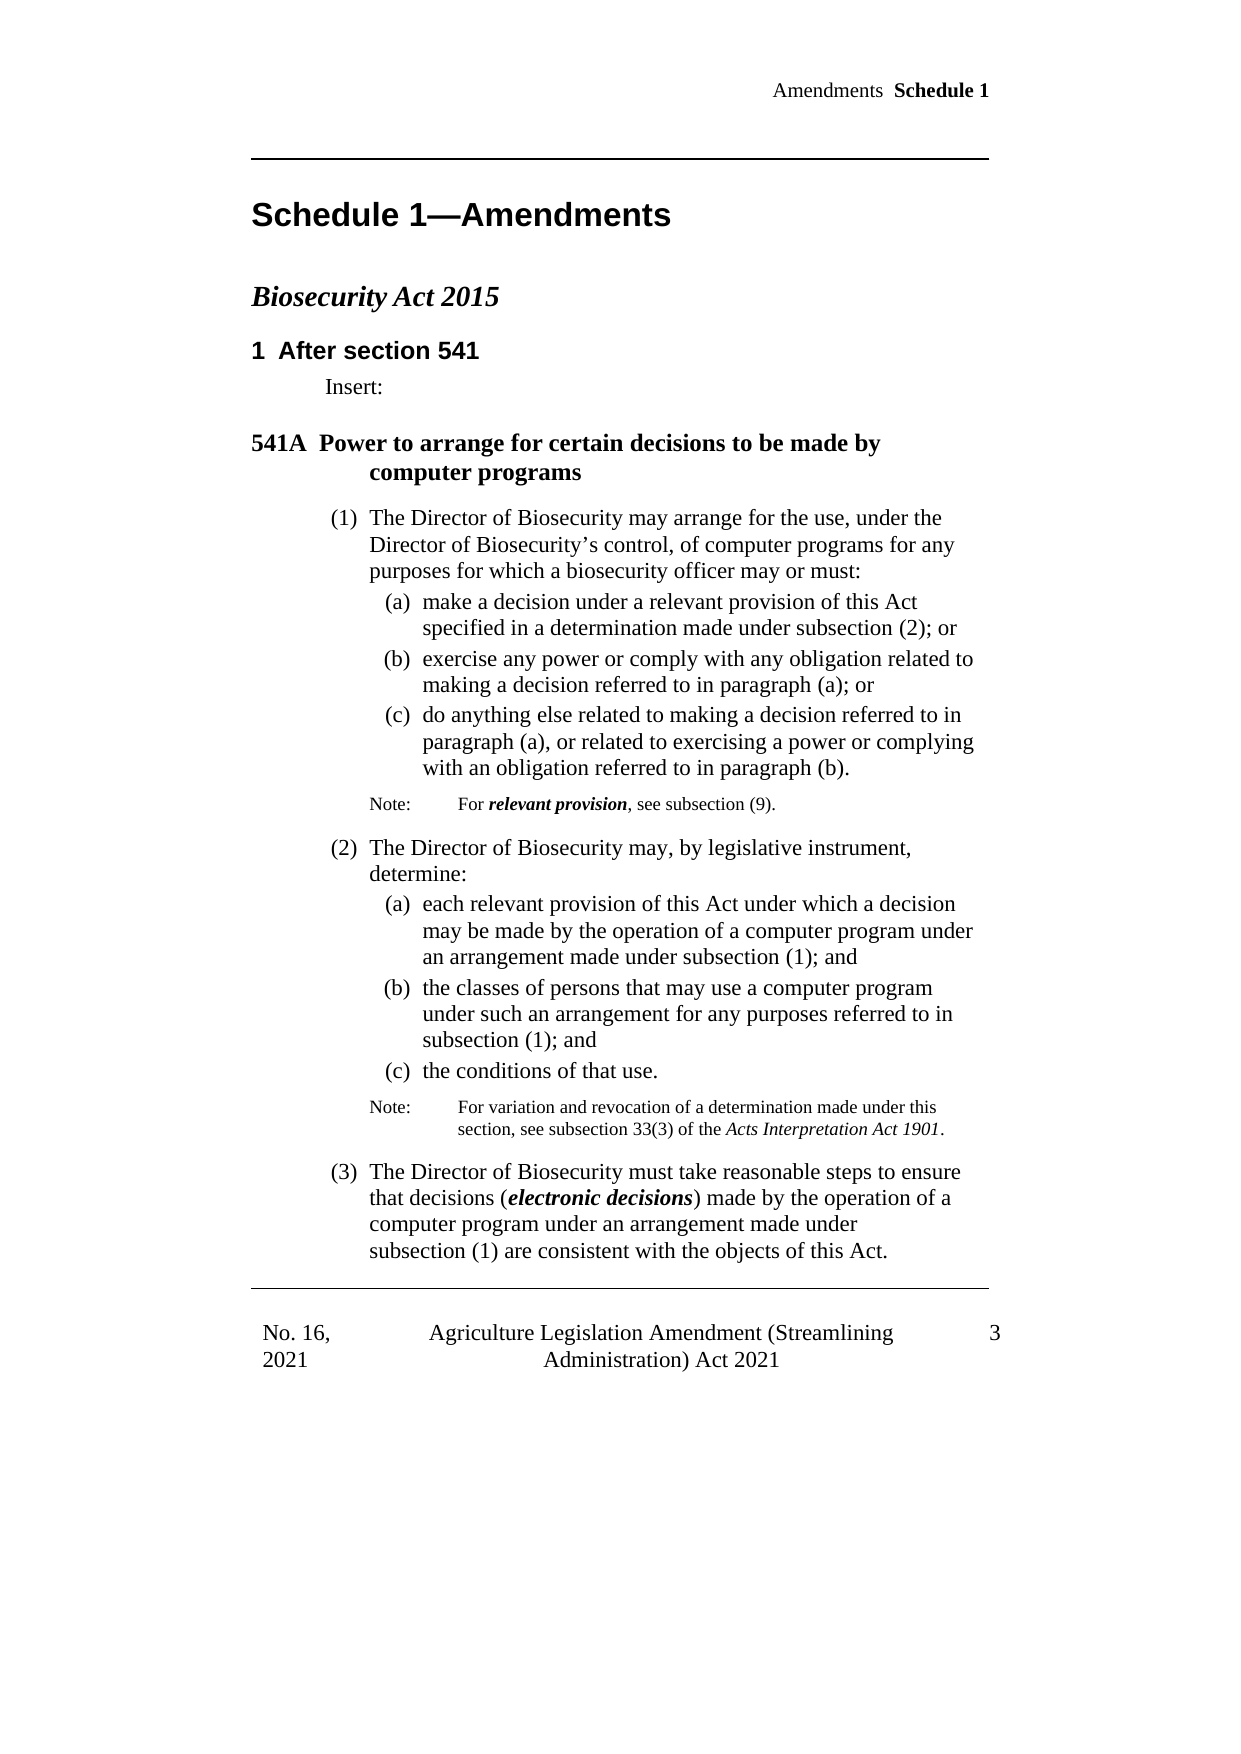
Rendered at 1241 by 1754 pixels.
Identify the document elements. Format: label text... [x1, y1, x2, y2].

text 1 After section 541 [251, 336, 989, 364]
text (c) do anything else related to making a decision referred to in paragraph (a), or related to exercising a power or complying with an obligation referred to in paragraph (b). [251, 701, 989, 781]
text 541A Power to arrange for certain decisions to be made by computer programs [251, 428, 989, 486]
text Biosecurity Act 2015 [251, 279, 989, 313]
text Note: For variation and revocation of a determination made under this section, see subsection 33(3) of the Acts Interpretation Act 1901. [369, 1096, 989, 1139]
text (1) The Director of Biosecurity may arrange for the use, under the Director of Biosecurity’s control, of computer programs for any purposes for which a biosecurity officer may or must: [251, 504, 989, 583]
text Schedule 1—Amendments [251, 195, 989, 233]
text (a) make a decision under a relevant provision of this Act specified in a determination made under subsection (2); or [251, 588, 989, 640]
text (c) the conditions of that use. [251, 1057, 989, 1083]
text (a) each relevant provision of this Act under which a decision may be made by the operation of a computer program under an arrangement made under subsection (1); and [251, 890, 989, 969]
text (b) the classes of persons that may use a computer program under such an arrangement for any purposes referred to in subsection (1); and [251, 974, 989, 1053]
text Insert: [325, 373, 989, 399]
text (2) The Director of Biosecurity may, by legislative instrument, determine: [251, 833, 989, 886]
text (3) The Director of Biosecurity must take reasonable steps to ensure that decisions (electronic decisions) made by the operation of a computer program under an arrangement made under subsection (1) are consistent with the objects of this Act. [251, 1158, 989, 1263]
text Note: For relevant provision, see subsection (9). [369, 793, 989, 815]
text (b) exercise any power or comply with any obligation related to making a decision referred to in paragraph (a); or [251, 644, 989, 697]
